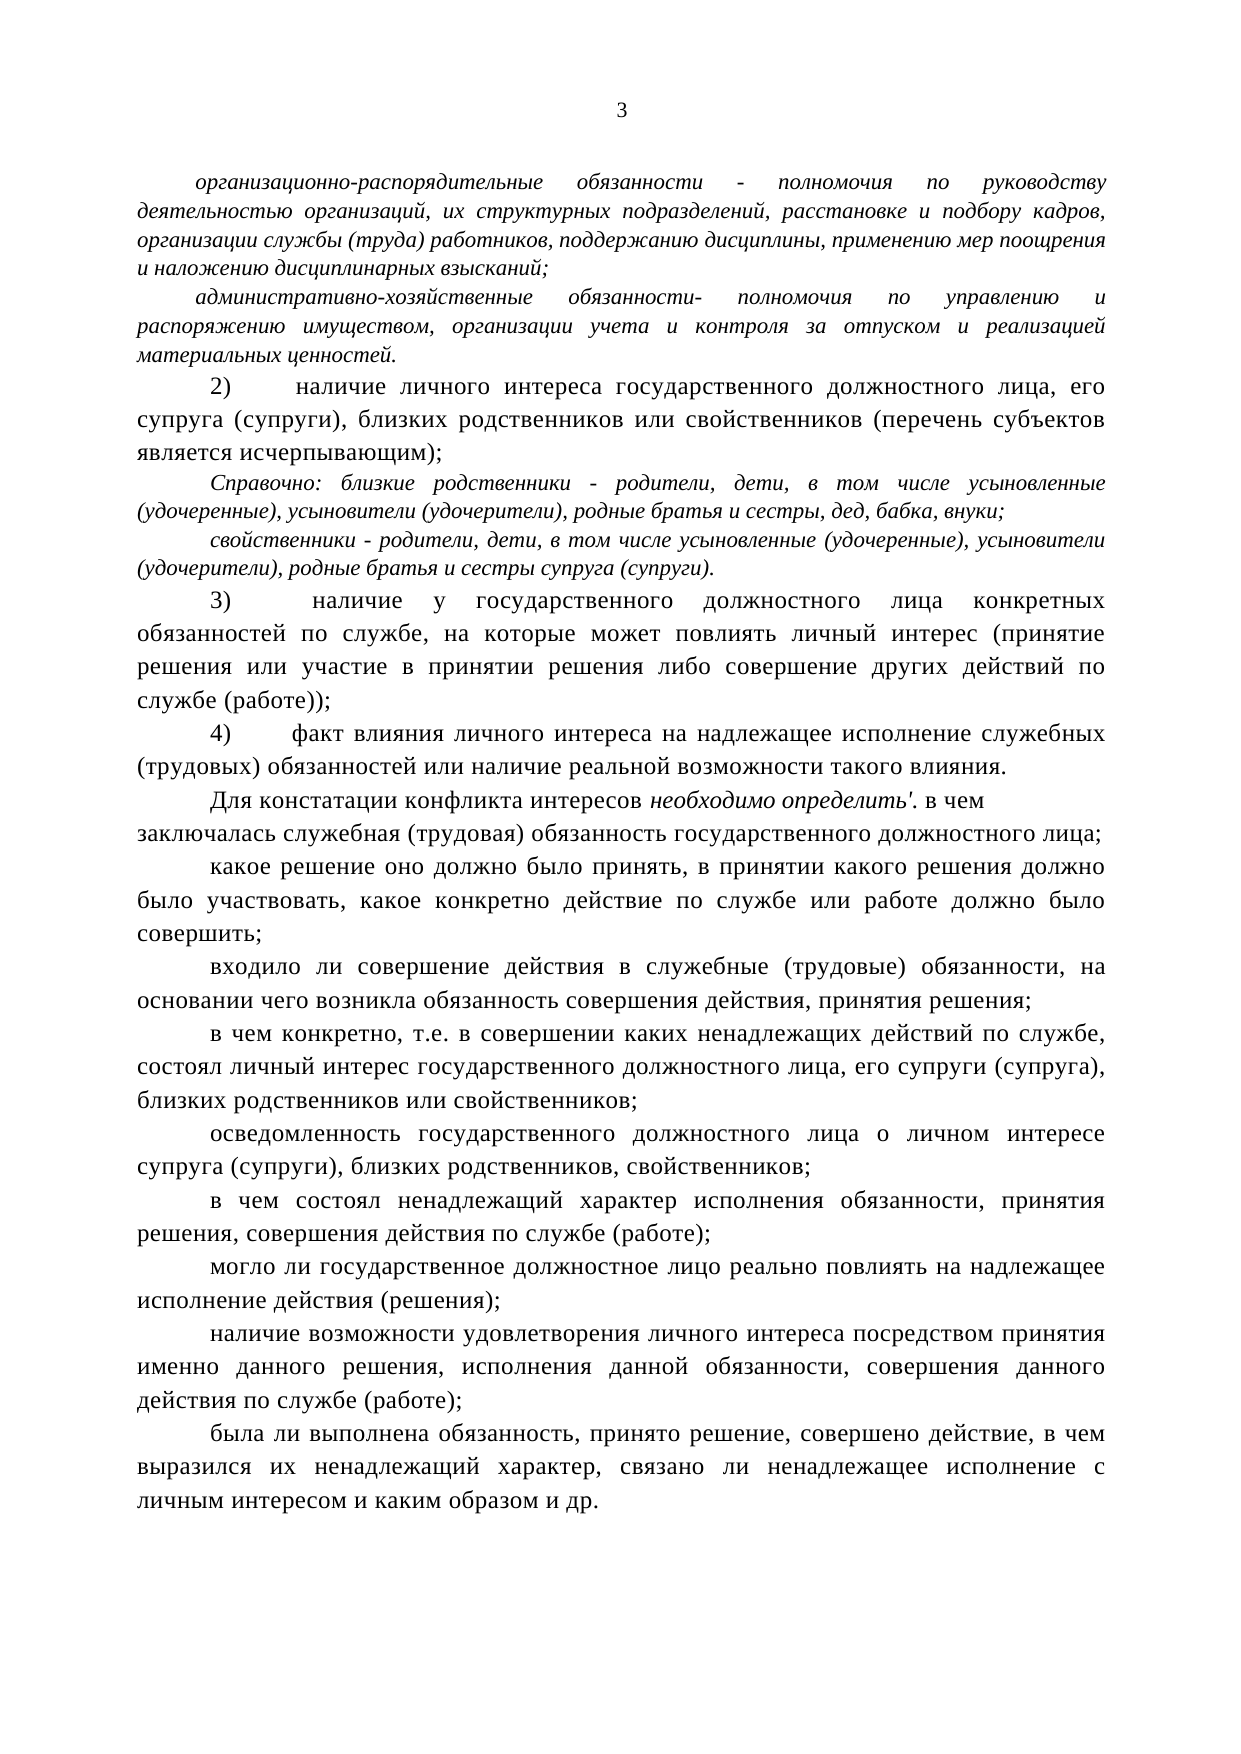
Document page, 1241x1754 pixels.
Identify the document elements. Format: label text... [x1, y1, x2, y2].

text какое решение оно должно было принять, в принятии какого решения должно было участвовать, какое конкретно действие по службе или работе должно было совершить; [137, 848, 1107, 948]
list наличие личного интереса государственного должностного лица, его супруга (супруги), близких родственников или свойственников (перечень субъектов является исчерпывающим); [137, 368, 1107, 467]
text Для констатации конфликта интересов необходимо определить'. в чем заключалась служебная (трудовая) обязанность государственного должностного лица; [137, 781, 1107, 848]
text в чем состоял ненадлежащий характер исполнения обязанности, принятия решения, совершения действия по службе (работе); [137, 1181, 1107, 1248]
text была ли выполнена обязанность, принято решение, совершено действие, в чем выразился их ненадлежащий характер, связано ли ненадлежащее исполнение с личным интересом и каким образом и др. [137, 1415, 1107, 1515]
text административно-хозяйственные обязанности- полномочия по управлению и распоряжению имуществом, организации учета и контроля за отпуском и реализацией материальных ценностей. [137, 282, 1107, 368]
text могло ли государственное должностное лицо реально повлиять на надлежащее исполнение действия (решения); [137, 1248, 1107, 1315]
text организационно-распорядительные обязанности - полномочия по руководству деятельностью организаций, их структурных подразделений, расстановке и подбору кадров, организации службы (труда) работников, поддержанию дисциплины, применению мер поощрения и наложению дисциплинарных взысканий; [137, 166, 1107, 282]
text входило ли совершение действия в служебные (трудовые) обязанности, на основании чего возникла обязанность совершения действия, принятия решения; [137, 948, 1107, 1015]
text Справочно: близкие родственники - родители, дети, в том числе усыновленные (удочеренные), усыновители (удочерители), родные братья и сестры, дед, бабка, внуки; [137, 467, 1107, 524]
text в чем конкретно, т.е. в совершении каких ненадлежащих действий по службе, состоял личный интерес государственного должностного лица, его супруги (супруга), близких родственников или свойственников; [137, 1015, 1107, 1115]
text свойственники - родители, дети, в том числе усыновленные (удочеренные), усыновители (удочерители), родные братья и сестры супруга (супруги). [137, 524, 1107, 581]
text осведомленность государственного должностного лица о личном интересе супруга (супруги), близких родственников, свойственников; [137, 1115, 1107, 1181]
list факт влияния личного интереса на надлежащее исполнение служебных (трудовых) обязанностей или наличие реальной возможности такого влияния. [137, 715, 1107, 781]
text наличие возможности удовлетворения личного интереса посредством принятия именно данного решения, исполнения данной обязанности, совершения данного действия по службе (работе); [137, 1315, 1107, 1415]
list наличие у государственного должностного лица конкретных обязанностей по службе, на которые может повлиять личный интерес (принятие решения или участие в принятии решения либо совершение других действий по службе (работе)); [137, 581, 1107, 715]
